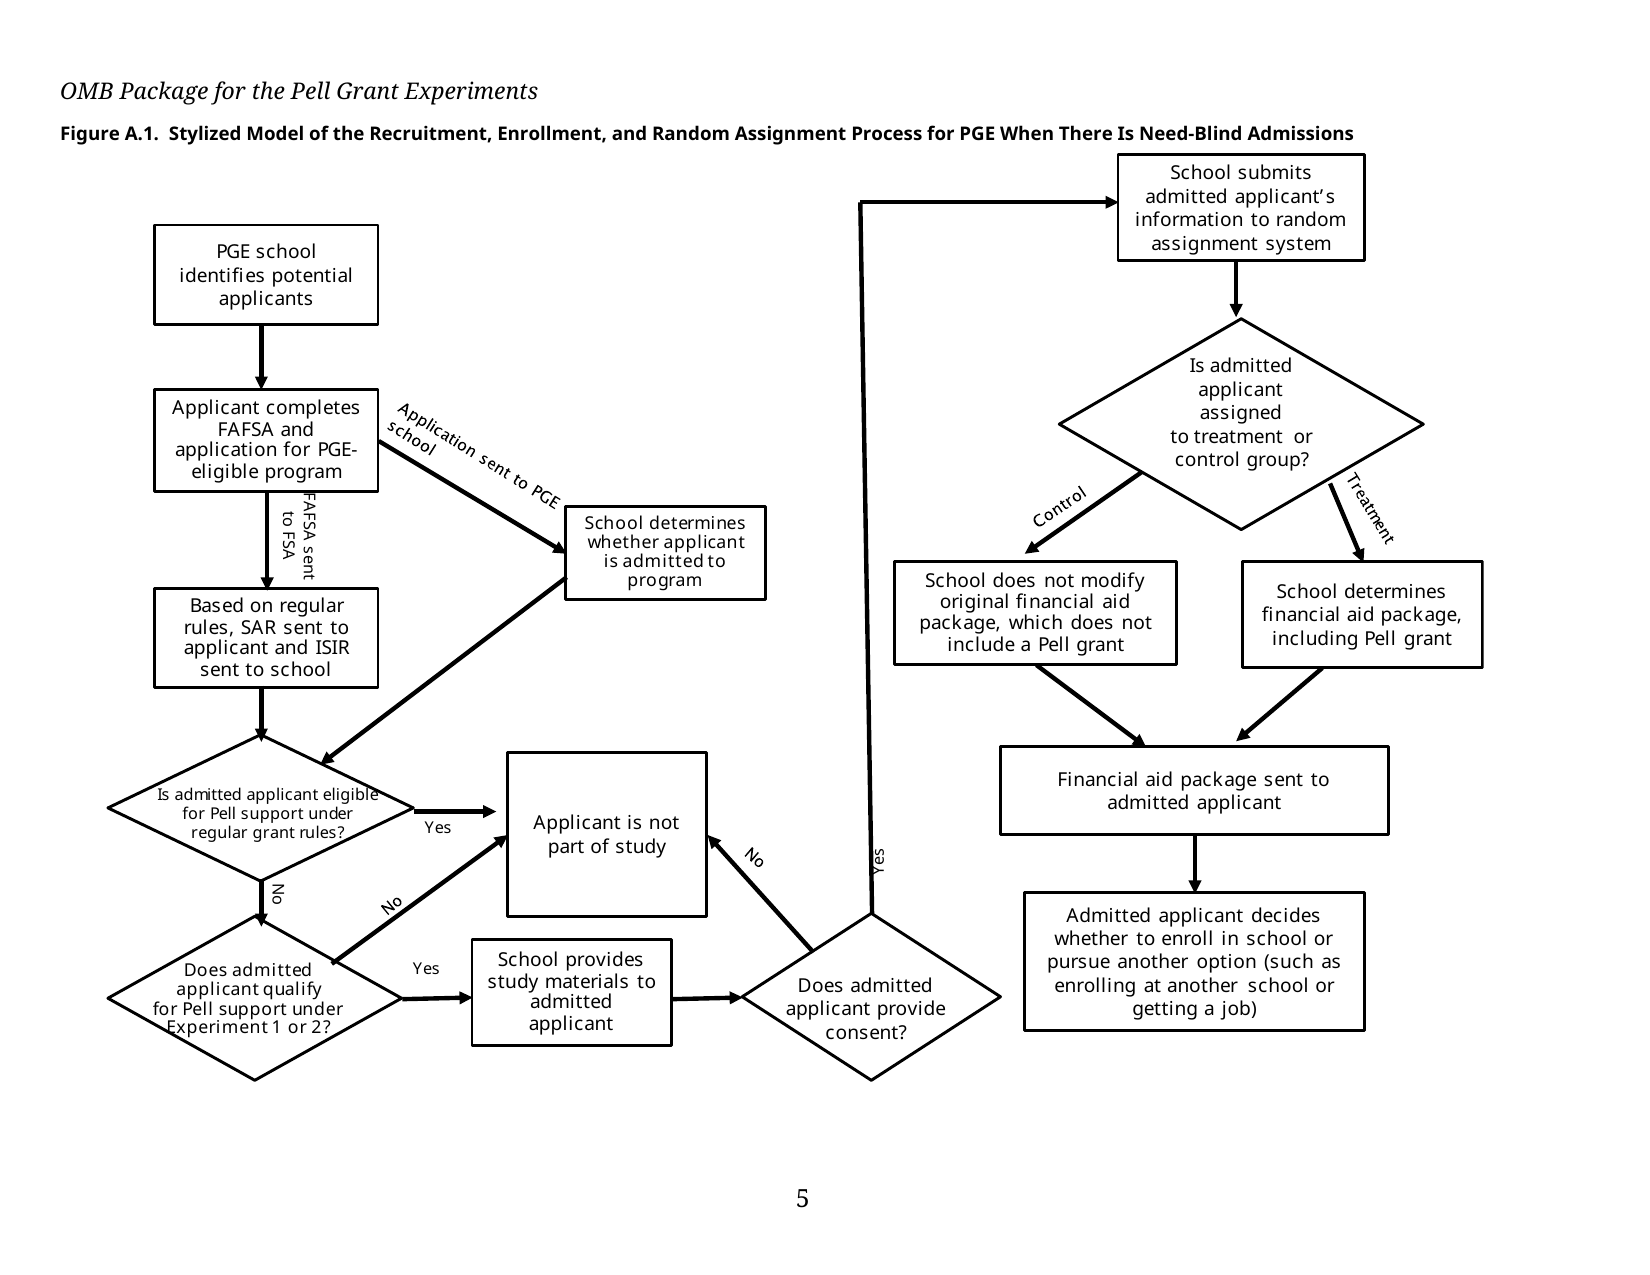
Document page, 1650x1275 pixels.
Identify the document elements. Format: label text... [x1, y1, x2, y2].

subtitle Figure A.1. Stylized Model of the Recruitment, Enrollment, and Random Assignment Process for PGE When There Is Need-Blind Admissions [60, 120, 1500, 146]
